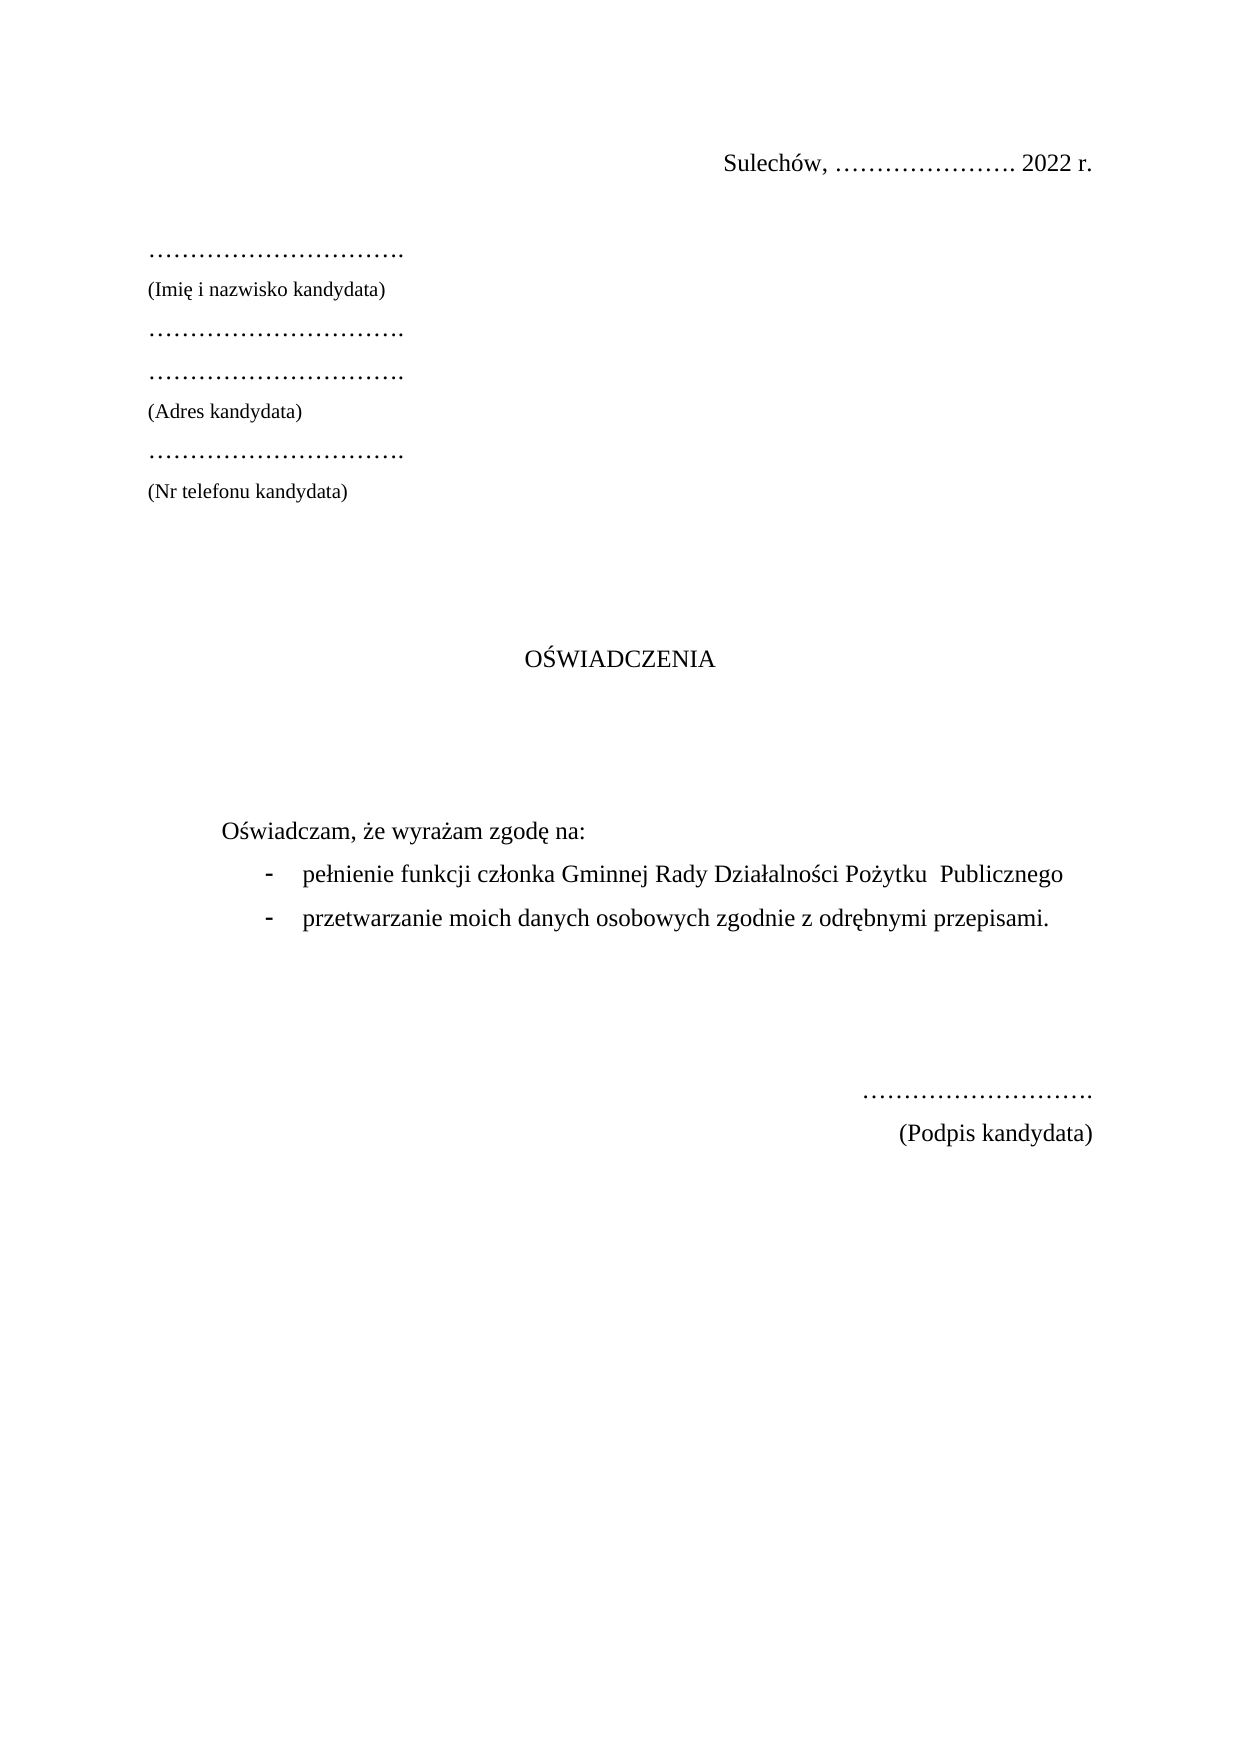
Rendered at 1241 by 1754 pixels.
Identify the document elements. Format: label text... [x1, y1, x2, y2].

text Sulechów, …………………. 2022 r. [148, 148, 1092, 176]
text …………………………. [148, 356, 1092, 385]
text (Podpis kandydata) [148, 1118, 1092, 1147]
text (Nr telefonu kandydata) [148, 478, 1092, 503]
list pełnienie funkcji członka Gminnej Rady Działalności Pożytku Publicznego [265, 859, 1092, 888]
list przetwarzanie moich danych osobowych zgodnie z odrębnymi przepisami. [265, 903, 1092, 931]
text …………………………. [148, 435, 1092, 464]
text (Adres kandydata) [148, 399, 1092, 423]
text Oświadczam, że wyrażam zgodę na: [148, 816, 1092, 845]
text (Imię i nazwisko kandydata) [148, 277, 1092, 301]
text ………………………. [148, 1075, 1092, 1104]
text …………………………. [148, 234, 1092, 263]
text …………………………. [148, 313, 1092, 342]
text OświadczeniA [148, 644, 1092, 673]
